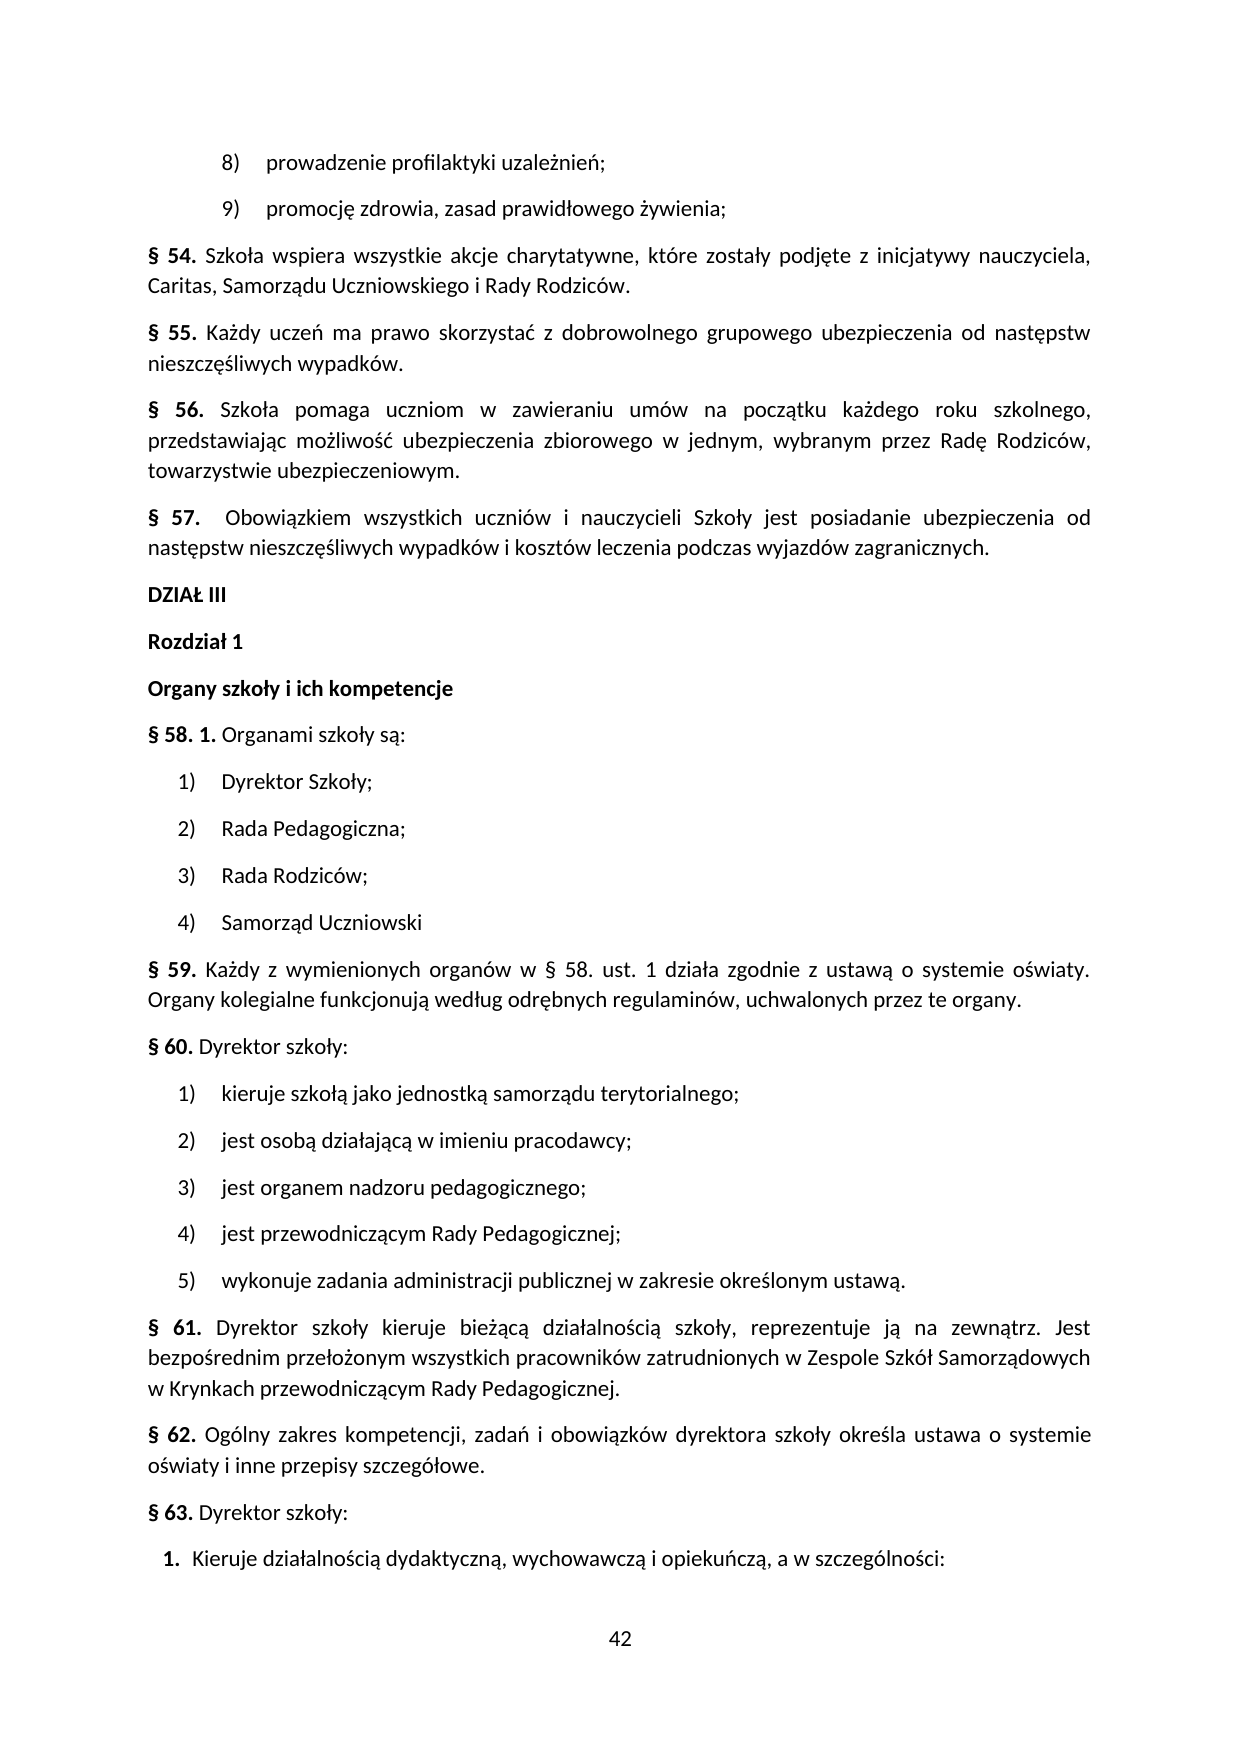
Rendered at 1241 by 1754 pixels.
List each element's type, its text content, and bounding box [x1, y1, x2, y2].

text § 58. 1. Organami szkoły są: [148, 721, 1093, 748]
text Rozdział 1 [148, 627, 1093, 655]
list Dyrektor Szkoły; [177, 767, 1093, 795]
text § 60. Dyrektor szkoły: [148, 1032, 1093, 1060]
list jest organem nadzoru pedagogicznego; [177, 1173, 1093, 1201]
list Rada Pedagogiczna; [177, 814, 1093, 842]
list Samorząd Uczniowski [177, 908, 1093, 936]
list Kieruje działalnością dydaktyczną, wychowawczą i opiekuńczą, a w szczególności: [162, 1544, 1093, 1572]
list promocję zdrowia, zasad prawidłowego żywienia; [221, 194, 1093, 222]
text § 59. Każdy z wymienionych organów w § 58. ust. 1 działa zgodnie z ustawą o systemie oświaty. Organy kolegialne funkcjonują według odrębnych regulaminów, uchwalonych przez te organy. [148, 955, 1093, 1013]
text § 63. Dyrektor szkoły: [148, 1498, 1093, 1526]
list prowadzenie profilaktyki uzależnień; [221, 148, 1093, 176]
text Organy szkoły i ich kompetencje [148, 674, 1093, 702]
text § 54. Szkoła wspiera wszystkie akcje charytatywne, które zostały podjęte z inicjatywy nauczyciela, Caritas, Samorządu Uczniowskiego i Rady Rodziców. [148, 241, 1093, 299]
text § 55. Każdy uczeń ma prawo skorzystać z dobrowolnego grupowego ubezpieczenia od następstw nieszczęśliwych wypadków. [148, 318, 1093, 377]
list jest osobą działającą w imieniu pracodawcy; [177, 1126, 1093, 1154]
list Rada Rodziców; [177, 861, 1093, 889]
list kieruje szkołą jako jednostką samorządu terytorialnego; [177, 1079, 1093, 1107]
list wykonuje zadania administracji publicznej w zakresie określonym ustawą. [177, 1266, 1093, 1294]
text § 57. Obowiązkiem wszystkich uczniów i nauczycieli Szkoły jest posiadanie ubezpieczenia od następstw nieszczęśliwych wypadków i kosztów leczenia podczas wyjazdów zagranicznych. [148, 503, 1093, 561]
list jest przewodniczącym Rady Pedagogicznej; [177, 1219, 1093, 1247]
text § 56. Szkoła pomaga uczniom w zawieraniu umów na początku każdego roku szkolnego, przedstawiając możliwość ubezpieczenia zbiorowego w jednym, wybranym przez Radę Rodziców, towarzystwie ubezpieczeniowym. [148, 396, 1093, 484]
text DZIAŁ III [148, 580, 1093, 608]
text § 62. Ogólny zakres kompetencji, zadań i obowiązków dyrektora szkoły określa ustawa o systemie oświaty i inne przepisy szczegółowe. [148, 1421, 1093, 1479]
text § 61. Dyrektor szkoły kieruje bieżącą działalnością szkoły, reprezentuje ją na zewnątrz. Jest bezpośrednim przełożonym wszystkich pracowników zatrudnionych w Zespole Szkół Samorządowych w Krynkach przewodniczącym Rady Pedagogicznej. [148, 1313, 1093, 1402]
